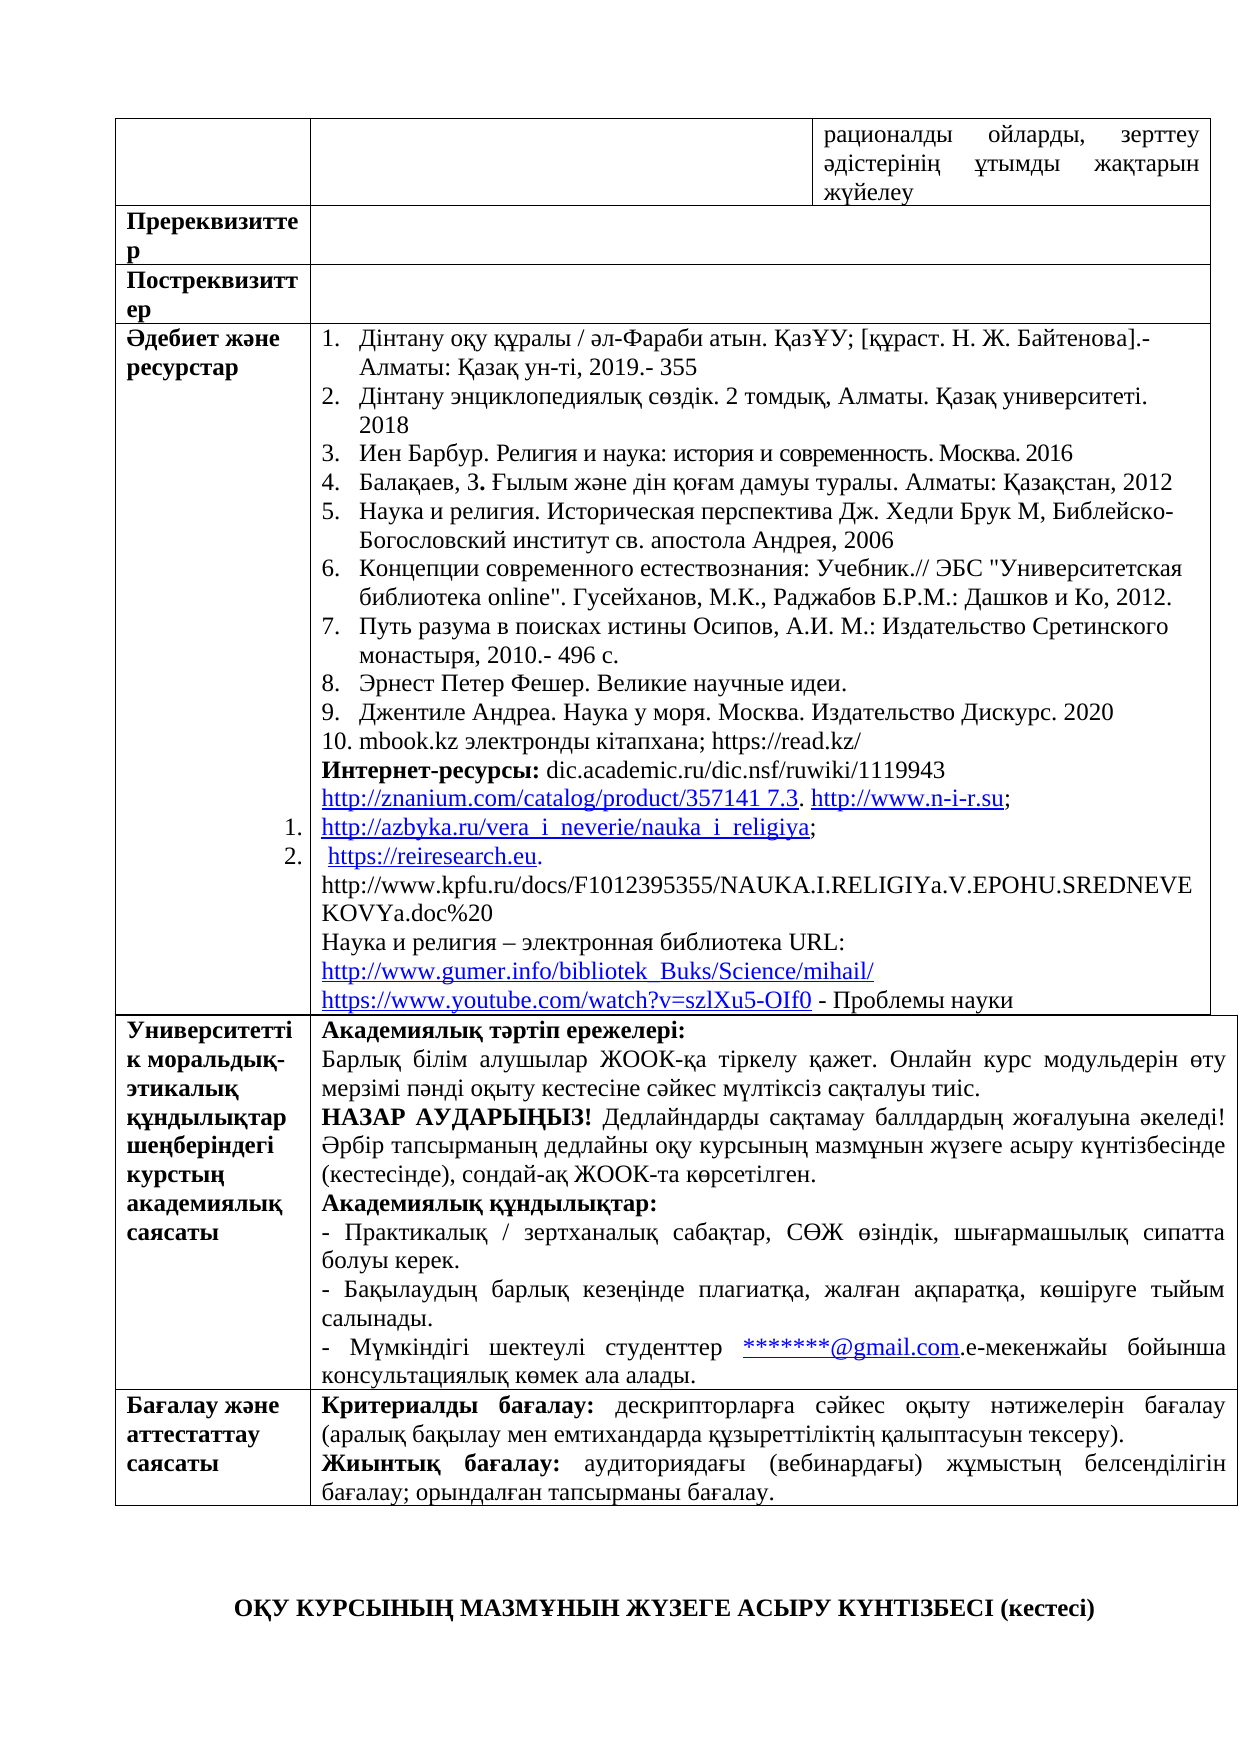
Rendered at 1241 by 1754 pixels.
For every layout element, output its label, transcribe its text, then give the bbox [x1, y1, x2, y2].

table_header Академиялық тәртіп ережелері: Барлық білім алушылар ЖООК-қа тіркелу қажет. Онлайн курс модульдерін өту мерзімі пәнді оқыту кестесіне сәйкес мүлтіксіз сақталуы тиіс. НАЗАР АУДАРЫҢЫЗ! Дедлайндарды сақтамау баллдардың жоғалуына әкеледі! Әрбір тапсырманың дедлайны оқу курсының мазмұнын жүзеге асыру күнтізбесінде (кестесінде), сондай-ақ ЖООК-та көрсетілген. Академиялық құндылықтар: - Практикалық / зертханалық сабақтар, СӨЖ өзіндік, шығармашылық сипатта болуы керек. - Бақылаудың барлық кезеңінде плагиатқа, жалған ақпаратқа, көшіруге тыйым салынады. - Мүмкіндігі шектеулі студенттер *******@gmail.com.е-мекенжайы бойынша консультациялық көмек ала алады. [311, 1016, 1237, 1389]
table_cell [311, 265, 1210, 322]
table_cell Дінтану оқу құралы / әл-Фараби атын. ҚазҰУ; [құраст. Н. Ж. Байтенова].- Алматы: Қазақ ун-ті, 2019.- 355 Дінтану энциклопедиялық сөздік. 2 томдық, Алматы. Қазақ университеті. 2018 Иен Барбур. Религия и наука: история и современность. Москва. 2016 Балақаев, З. Ғылым және дін қоғам дамуы туралы. Алматы: Қазақстан, 2012 Наука и религия. Историческая перспектива Дж. Хедли Брук М, Библейско-Богословский институт св. апостола Андрея, 2006 Концепции современного естествознания: Учебник.// ЭБС "Университетская библиотека online". Гусейханов, М.К., Раджабов Б.Р.М.: Дашков и Ко, 2012. Путь разума в поисках истины Осипов, А.И. М.: Издательство Сретинского монастыря, 2010.- 496 с. Эрнест Петер Фешер. Великие научные идеи. Джентиле Андреа. Наука у моря. Москва. Издательство Дискурс. 2020 mbook.kz электронды кітапхана; https://read.kz/ Интернет-ресурсы: dic.academic.ru/dic.nsf/ruwiki/1119943 http://znanium.com/catalog/product/357141 7.3. http://www.n-i-r.su; http://azbyka.ru/vera_i_neverie/nauka_i_religiya; https://reiresearch.eu. http://www.kpfu.ru/docs/F1012395355/NAUKA.I.RELIGIYa.V.EPOHU.SREDNEVEKOVYa.doc%20 Наука и религия – электронная библиотека URL: http://www.gumer.info/bibliotek_Buks/Science/mihail/ https://www.youtube.com/watch?v=szlXu5-OIf0 - Проблемы науки [311, 324, 1210, 1013]
table_cell Постреквизиттер [116, 265, 310, 322]
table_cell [813, 119, 1210, 205]
table_cell [311, 206, 1210, 264]
table_cell Әдебиет және ресурстар [116, 324, 310, 1013]
table_cell [116, 119, 310, 205]
text ОҚУ КУРСЫНЫҢ МАЗМҰНЫН ЖҮЗЕГЕ АСЫРУ КҮНТІЗБЕСІ (кестесі) [177, 1593, 1152, 1621]
table_cell Пререквизиттер [116, 206, 310, 264]
table_cell Критериалды бағалау: дескрипторларға сәйкес оқыту нәтижелерін бағалау (аралық бақылау мен емтихандарда құзыреттіліктің қалыптасуын тексеру). Жиынтық бағалау: аудиториядағы (вебинардағы) жұмыстың белсенділігін бағалау; орындалған тапсырманы бағалау. [311, 1390, 1237, 1505]
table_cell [311, 119, 812, 205]
table_header Университеттік моральдық-этикалық құндылықтар шеңберіндегі курстың академиялық саясаты [116, 1016, 310, 1389]
table_cell Бағалау және аттестаттау саясаты [116, 1390, 310, 1505]
